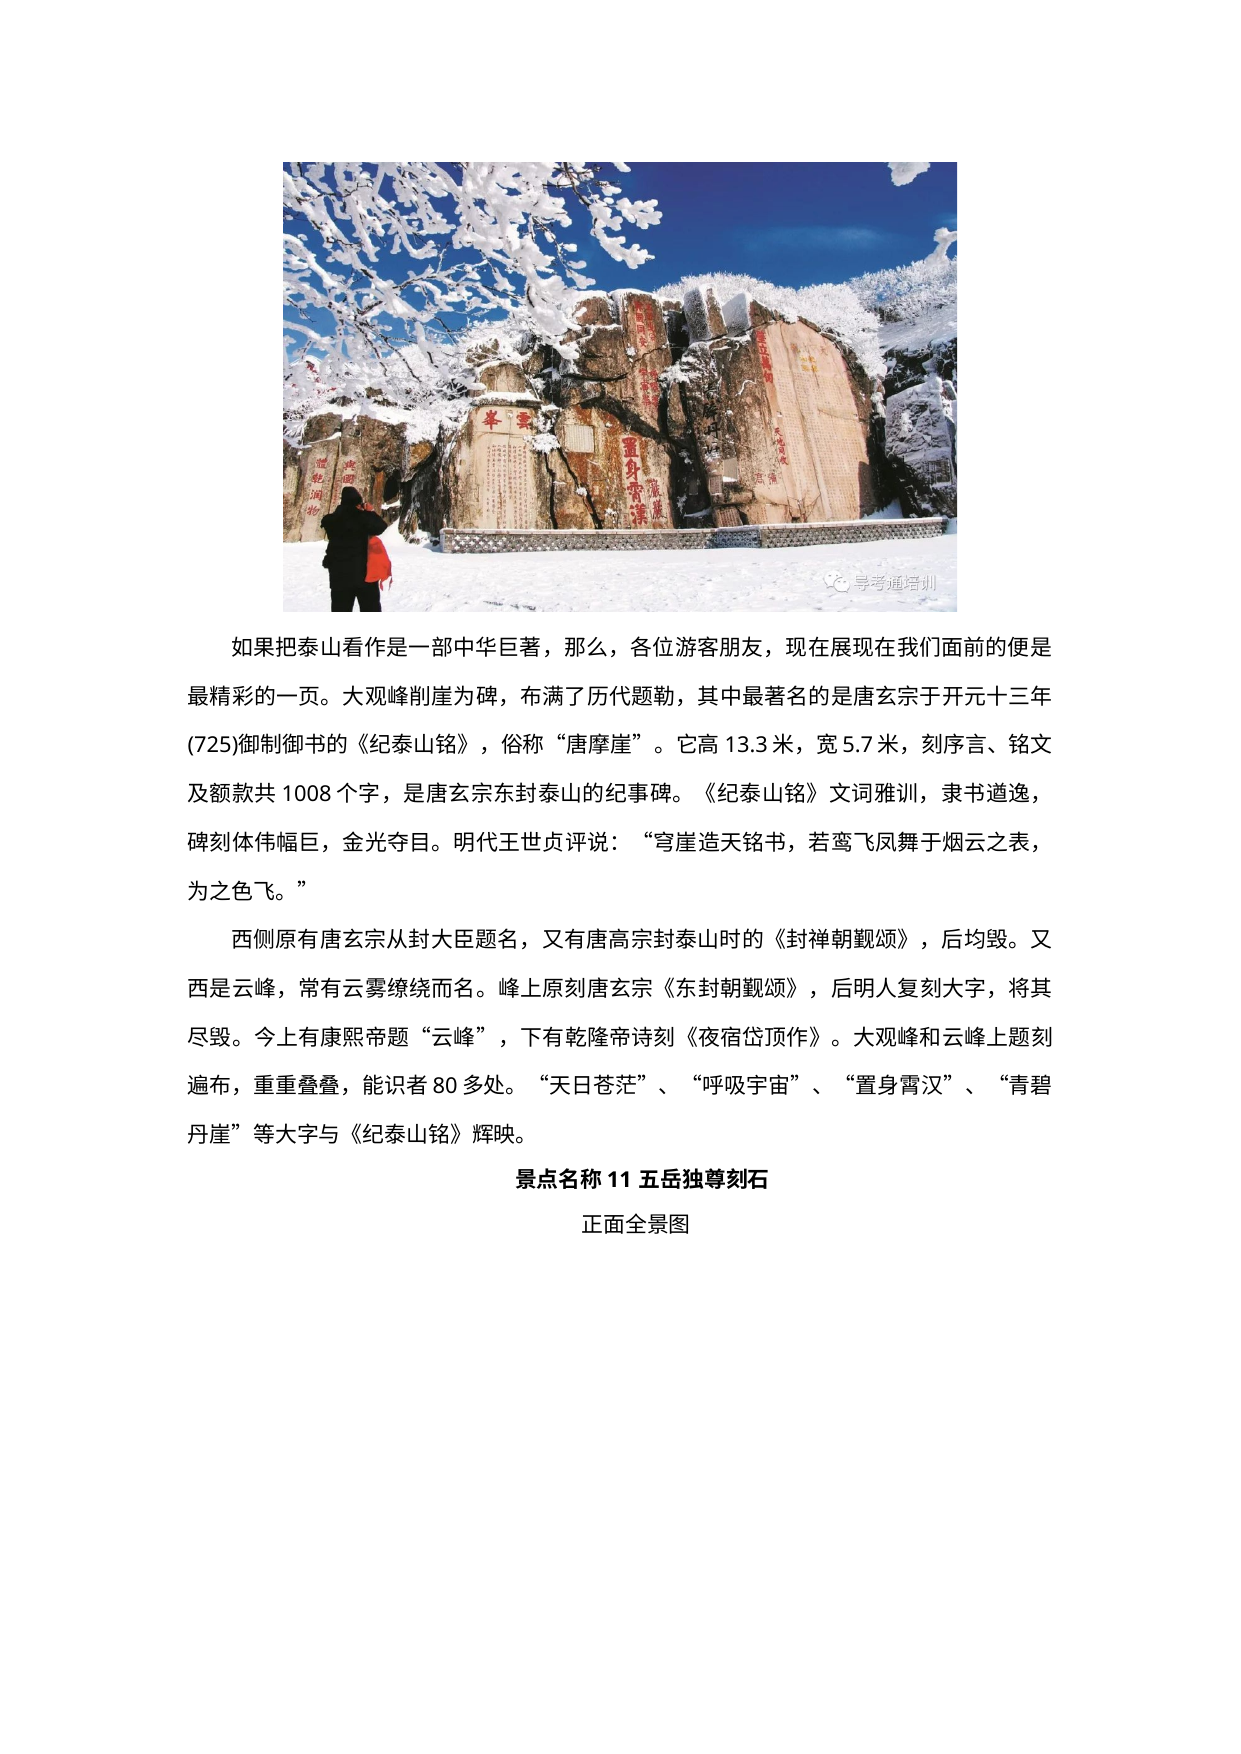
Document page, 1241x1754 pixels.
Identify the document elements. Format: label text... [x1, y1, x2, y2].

table_cell 景点名称11 五岳独尊刻石 [176, 1162, 1064, 1207]
table_cell [176, 162, 1064, 629]
table_cell 正面全景图 [176, 1207, 1064, 1252]
picture [283, 162, 958, 612]
table_cell 如果把泰山看作是一部中华巨著，那么，各位游客朋友，现在展现在我们面前的便是最精彩的一页。大观峰削崖为碑，布满了历代题勒，其中最著名的是唐玄宗于开元十三年(725)御制御书的《纪泰山铭》，俗称“唐摩崖”。它高13.3米，宽5.7米，刻序言、铭文及额款共1008个字，是唐玄宗东封泰山的纪事碑。《纪泰山铭》文词雅训，隶书遒逸，碑刻体伟幅巨，金光夺目。明代王世贞评说：“穹崖造天铭书，若鸾飞凤舞于烟云之表，为之色飞。” 西侧原有唐玄宗从封大臣题名，又有唐高宗封泰山时的《封禅朝觐颂》，后均毁。又西是云峰，常有云雾缭绕而名。峰上原刻唐玄宗《东封朝觐颂》，后明人复刻大字，将其尽毁。今上有康熙帝题“云峰”，下有乾隆帝诗刻《夜宿岱顶作》。大观峰和云峰上题刻遍布，重重叠叠，能识者80多处。“天日苍茫”、“呼吸宇宙”、“置身霄汉”、“青碧丹崖”等大字与《纪泰山铭》辉映。 [176, 630, 1064, 1162]
